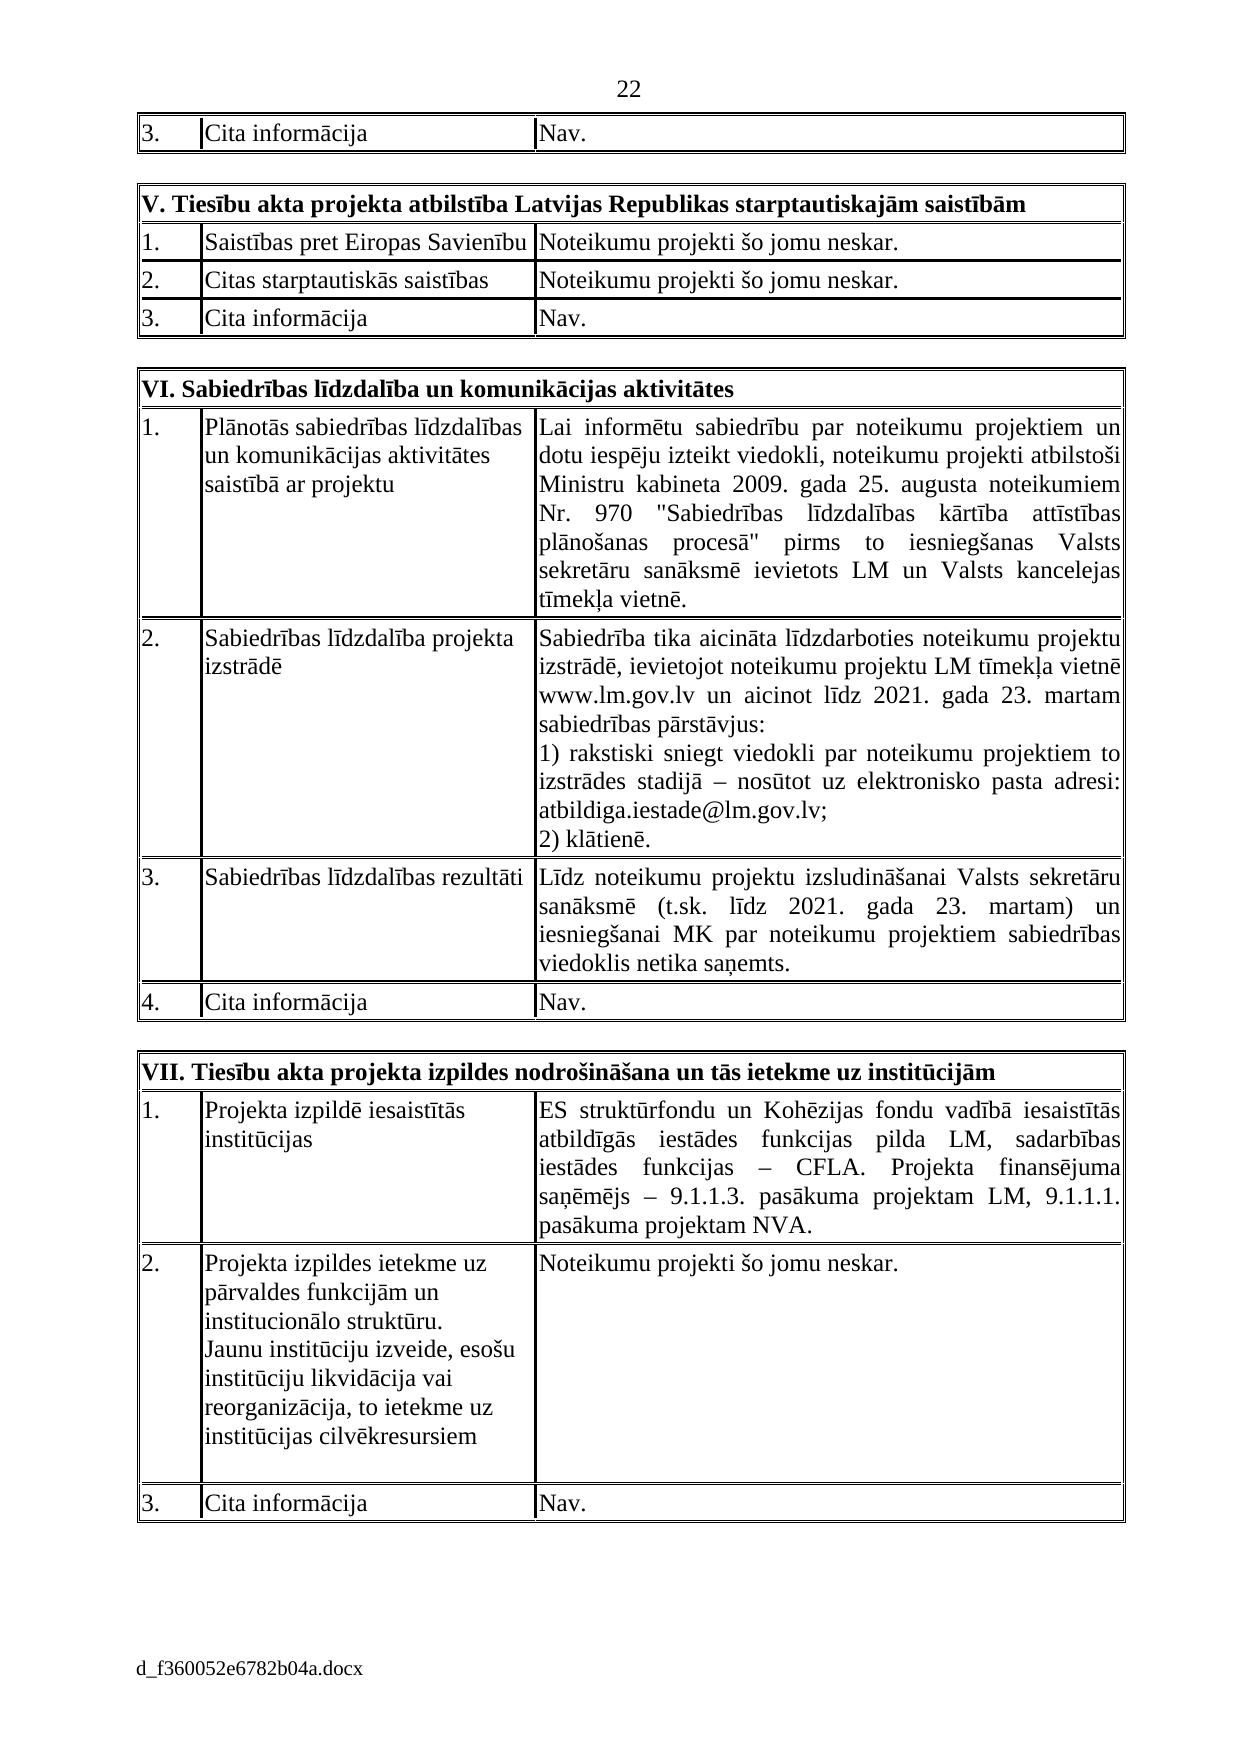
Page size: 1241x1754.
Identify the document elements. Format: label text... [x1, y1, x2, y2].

table_cell Sabiedrības līdzdalība projekta izstrādē [203, 620, 534, 856]
table_cell 2. [140, 616, 200, 856]
table_cell 3. [140, 116, 201, 150]
table_cell Noteikumu projekti šo jomu neskar. [535, 221, 1124, 259]
table_cell Sabiedrības līdzdalības rezultāti [203, 859, 534, 980]
table_header VII. Tiesību akta projekta izpildes nodrošināšana un tās ietekme uz institūcijām [140, 1054, 1123, 1089]
table_header V. Tiesību akta projekta atbilstība Latvijas Republikas starptautiskajām saistībām [140, 186, 1123, 221]
table_cell Noteikumu projekti šo jomu neskar. [535, 1242, 1124, 1481]
table_cell Saistības pret Eiropas Savienību [203, 224, 534, 259]
table_cell 2. [138, 1242, 201, 1481]
table_cell Projekta izpildes ietekme uz pārvaldes funkcijām un institucionālo struktūru. Jaunu institūciju izveide, esošu institūciju likvidācija vai reorganizācija, to ietekme uz institūcijas cilvēkresursiem [203, 1245, 534, 1481]
table_cell ES struktūrfondu un Kohēzijas fondu vadībā iesaistītās atbildīgās iestādes funkcijas pilda LM, sadarbības iestādes funkcijas – CFLA. Projekta finansējuma saņēmējs – 9.1.1.3. pasākuma projektam LM, 9.1.1.1. pasākuma projektam NVA. [535, 1089, 1124, 1242]
table_cell 1. [138, 406, 201, 616]
table_cell Cita informācija [201, 300, 535, 335]
table_cell Projekta izpildē iesaistītās institūcijas [203, 1092, 534, 1242]
table_cell 1. [138, 221, 201, 259]
table_cell 3. [138, 856, 201, 980]
table_cell Sabiedrība tika aicināta līdzdarboties noteikumu projektu izstrādē, ievietojot noteikumu projektu LM tīmekļa vietnē www.lm.gov.lv un aicinot līdz 2021. gada 23. martam sabiedrības pārstāvjus: 1) rakstiski sniegt viedokli par noteikumu projektiem to izstrādes stadijā – nosūtot uz elektronisko pasta adresi: atbildiga.iestade@lm.gov.lv; 2) klātienē. [537, 616, 1123, 856]
table_cell Plānotās sabiedrības līdzdalības un komunikācijas aktivitātes saistībā ar projektu [203, 409, 534, 616]
table_cell Citas starptautiskās saistības [203, 262, 534, 297]
table_cell 3. [140, 1481, 201, 1519]
table_cell Nav. [535, 980, 1123, 1018]
table_cell 4. [140, 980, 201, 1018]
table_cell 3. [140, 297, 201, 335]
table_cell Nav. [535, 297, 1123, 335]
table_cell Līdz noteikumu projektu izsludināšanai Valsts sekretāru sanāksmē (t.sk. līdz 2021. gada 23. martam) un iesniegšanai MK par noteikumu projektiem sabiedrības viedoklis netika saņemts. [535, 856, 1124, 980]
table_cell Nav. [535, 1481, 1123, 1519]
table_cell Nav. [535, 116, 1123, 150]
table_cell 2. [140, 259, 200, 297]
table_cell Noteikumu projekti šo jomu neskar. [537, 259, 1123, 297]
table_header VI. Sabiedrības līdzdalība un komunikācijas aktivitātes [140, 371, 1123, 406]
table_cell Cita informācija [201, 984, 535, 1018]
table_cell Cita informācija [201, 1485, 535, 1519]
table_cell 1. [138, 1089, 201, 1242]
table_cell Lai informētu sabiedrību par noteikumu projektiem un dotu iespēju izteikt viedokli, noteikumu projekti atbilstoši Ministru kabineta 2009. gada 25. augusta noteikumiem Nr. 970 "Sabiedrības līdzdalības kārtība attīstības plānošanas procesā" pirms to iesniegšanas Valsts sekretāru sanāksmē ievietots LM un Valsts kancelejas tīmekļa vietnē. [535, 406, 1124, 616]
table_cell Cita informācija [201, 116, 535, 150]
